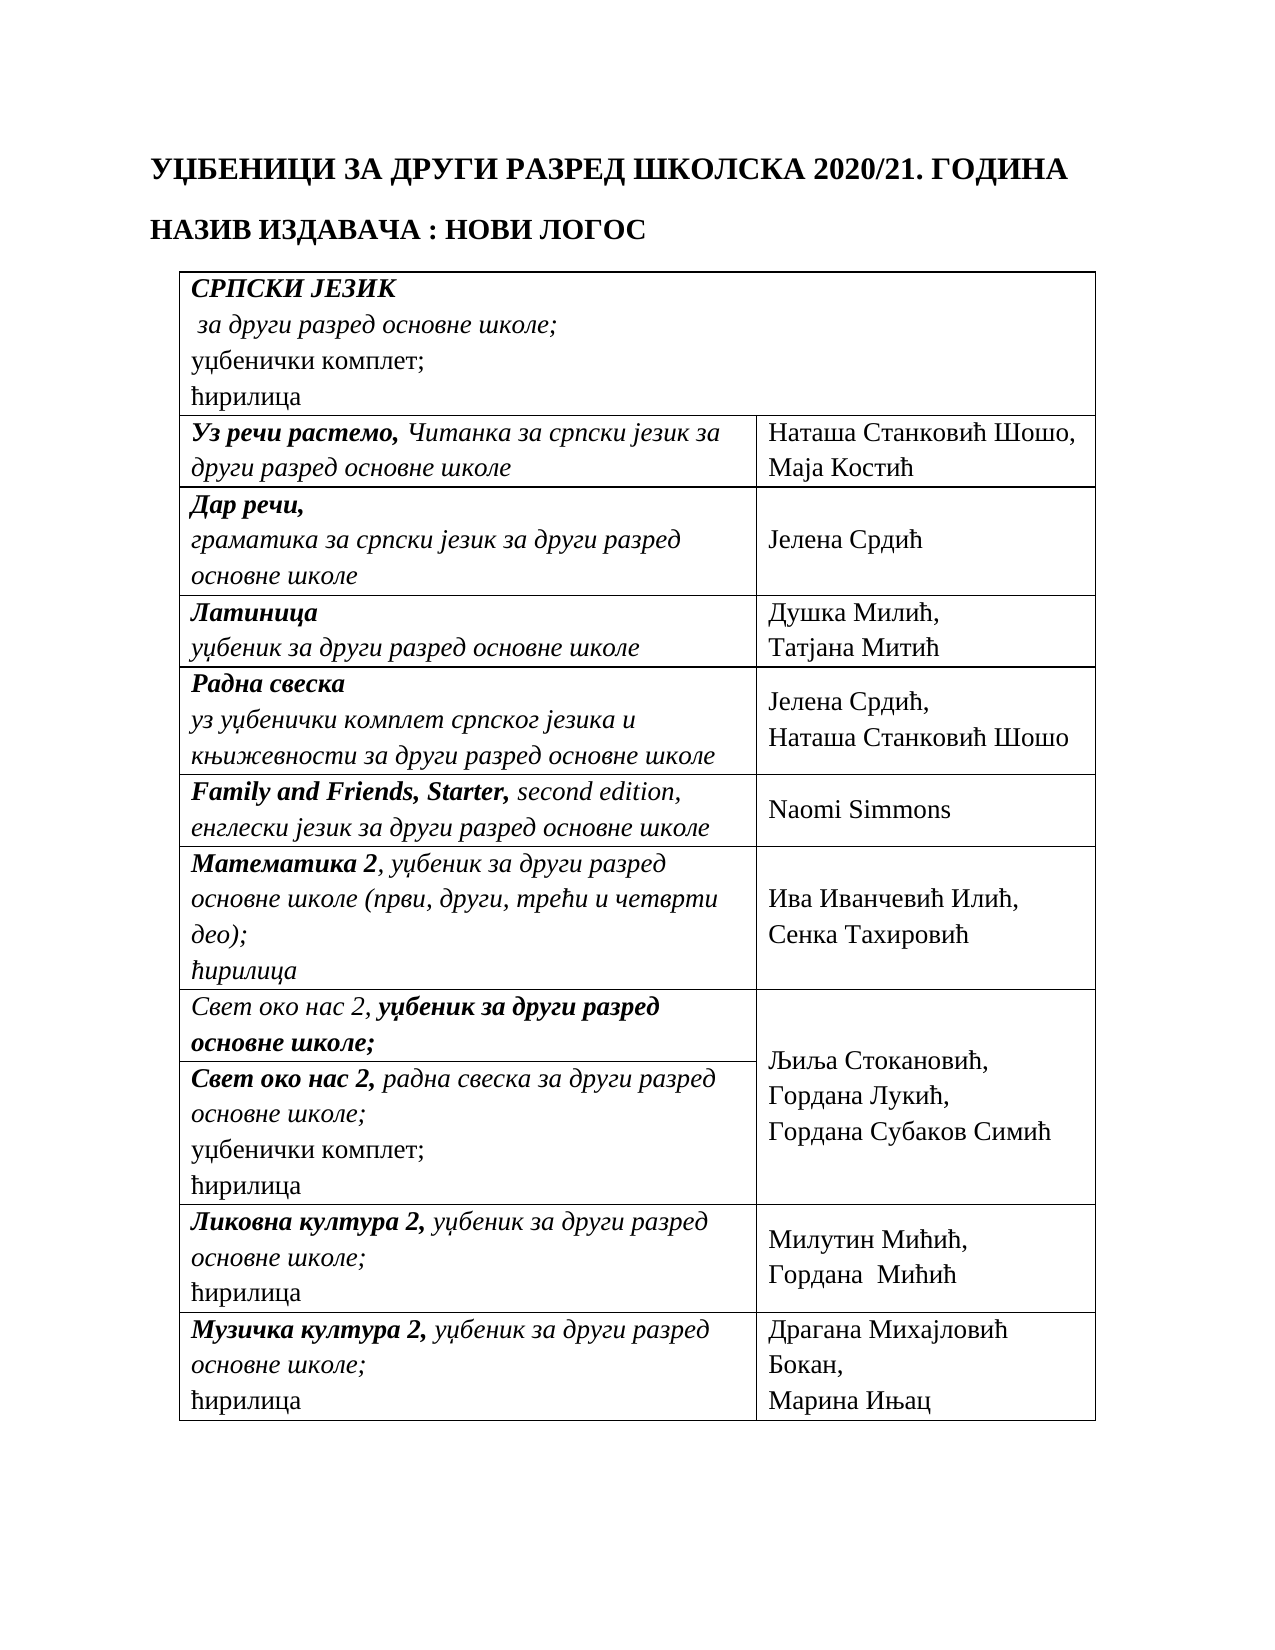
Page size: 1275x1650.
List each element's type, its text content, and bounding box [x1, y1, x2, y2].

table_cell Латиница уџбеник за други разред основне школе [180, 596, 756, 666]
text НАЗИВ ИЗДАВАЧА : НОВИ ЛОГОС [150, 212, 1125, 246]
table_cell Математика 2, уџбеник за други разред основне школе (први, други, трећи и четврти део); ћирилица [180, 847, 756, 989]
table_cell Драгана Михајловић Бокан, Марина Ињац [757, 1313, 1095, 1420]
table_cell Милутин Мићић, Гордана Мићић [757, 1205, 1095, 1312]
table_cell Јелена Срдић [757, 488, 1095, 595]
table_cell Family and Friends, Starter, second edition, енглески језик за други разред основне школе [180, 775, 756, 846]
table_cell Naomi Simmons [757, 775, 1095, 846]
table_cell Јелена Срдић, Наташа Станковић Шошо [757, 668, 1095, 774]
table_cell Радна свеска уз уџбенички комплет српског језика и књижевности за други разред основне школе [180, 668, 756, 774]
table_cell Ликовна култура 2, уџбеник за други разред основне школе; ћирилица [180, 1205, 756, 1312]
table_cell Ива Иванчевић Илић, Сенка Тахировић [757, 847, 1095, 989]
table_cell Музичка култура 2, уџбеник за други разред основне школе; ћирилица [180, 1313, 756, 1420]
table_cell Дар речи, граматика за српски језик за други разред основне школе [180, 488, 756, 595]
table_cell Наташа Станковић Шошо, Маја Костић [757, 416, 1095, 486]
table_cell Уз речи растемо, Читанка за српски језик за други разред основне школе [180, 416, 756, 486]
table_cell Свет око нас 2, радна свеска за други разред основне школе; уџбенички комплет; ћирилица [180, 1062, 756, 1204]
table_cell Љиља Стокановић, Гордана Лукић, Гордана Субаков Симић [757, 990, 1095, 1204]
text УЏБЕНИЦИ ЗА ДРУГИ РАЗРЕД ШКОЛСКА 2020/21. ГОДИНА [150, 150, 1125, 186]
table_cell Душка Милић, Татјана Митић [757, 596, 1095, 666]
table_header СРПСКИ ЈЕЗИК за други разред основне школе; уџбенички комплет; ћирилица [180, 273, 1095, 415]
table_cell Свет око нас 2, уџбеник за други разред основне школе; [180, 990, 756, 1061]
